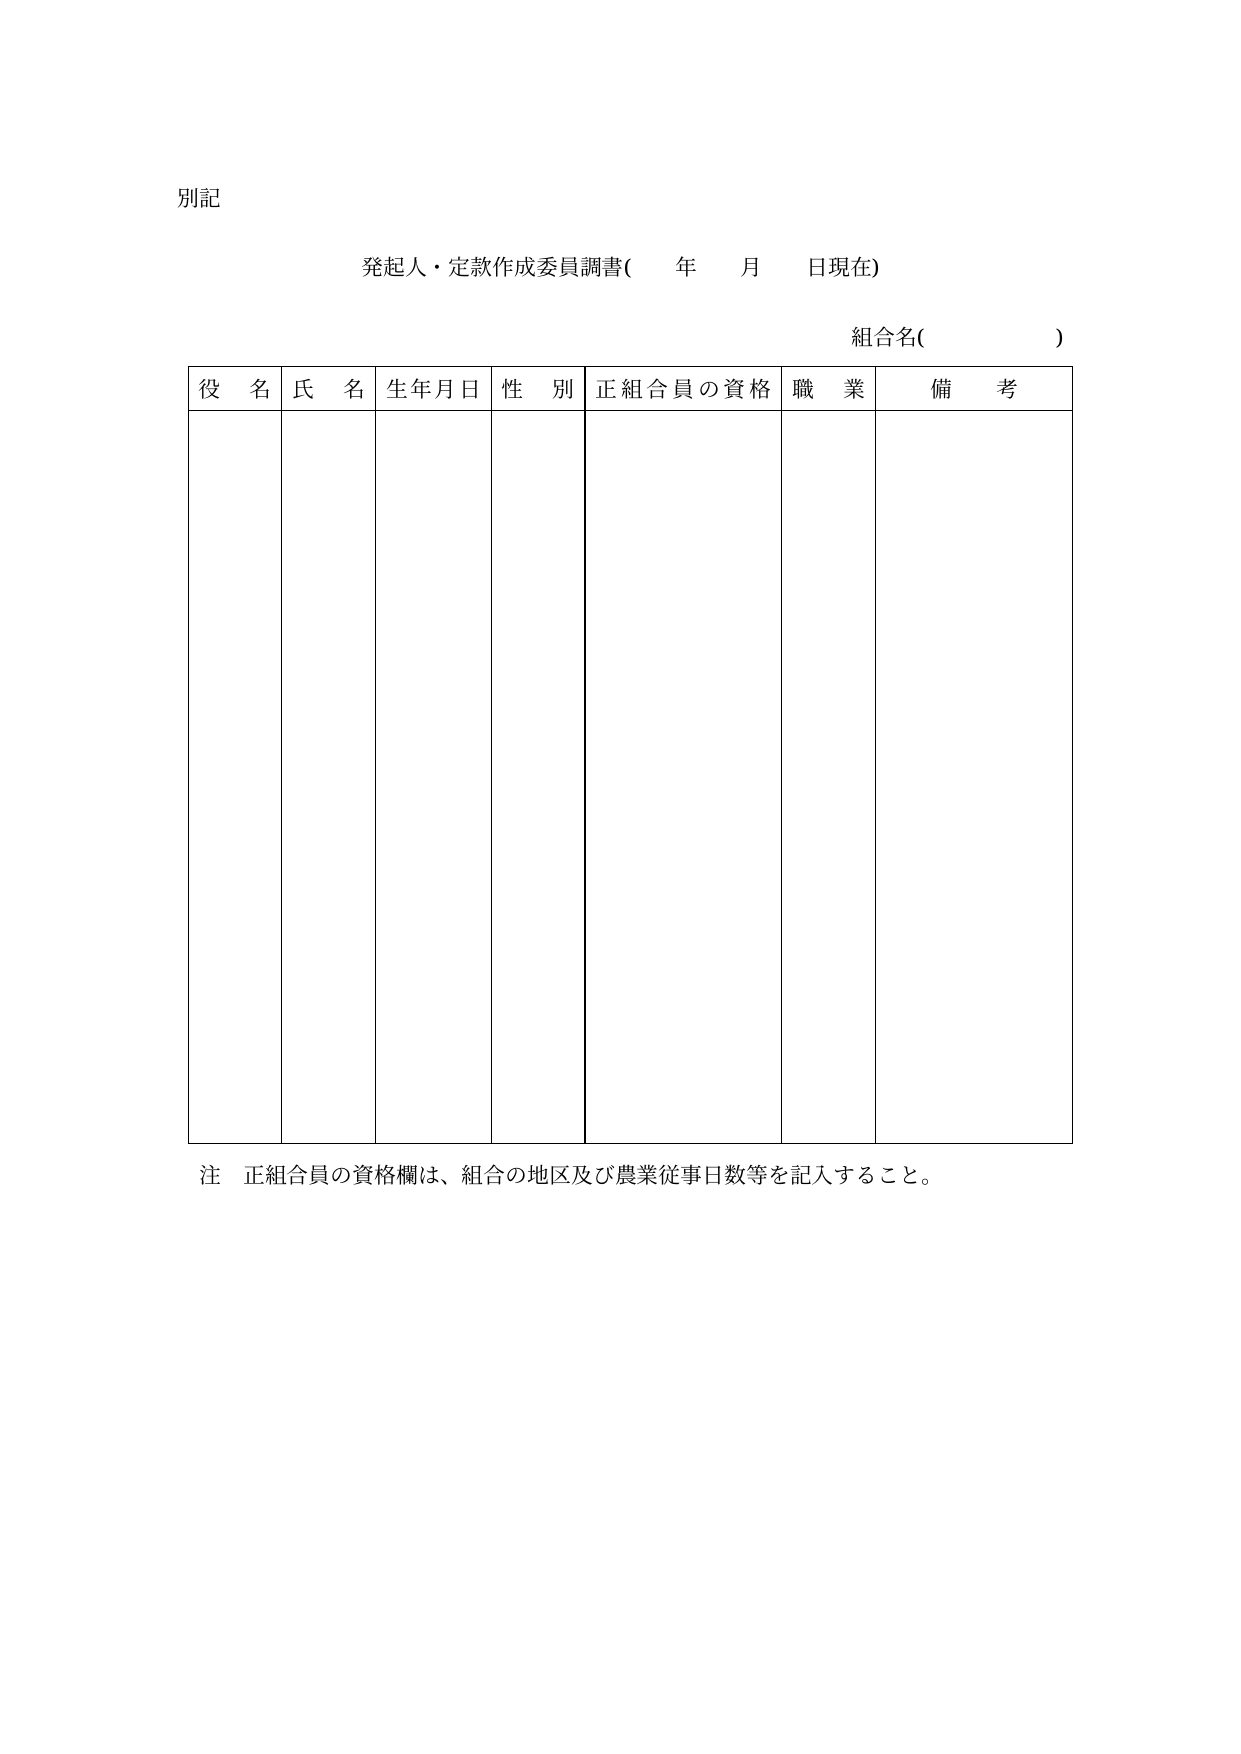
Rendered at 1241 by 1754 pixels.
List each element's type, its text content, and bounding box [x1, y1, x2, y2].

text 注 正組合員の資格欄は、組合の地区及び農業従事日数等を記入すること。 [177, 1156, 1063, 1191]
table_cell [189, 411, 281, 1143]
table_cell [282, 411, 375, 1143]
table_header 正組合員の資格 [586, 367, 781, 410]
text 組合名( ) [177, 319, 1063, 353]
table_cell [586, 411, 781, 1143]
table_cell [876, 411, 1072, 1143]
table_header 氏名 [282, 367, 375, 410]
table_cell [492, 411, 584, 1143]
table_cell [782, 411, 875, 1143]
table_header 生年月日 [376, 367, 491, 410]
table_cell [376, 411, 491, 1143]
table_header 役名 [189, 367, 281, 410]
text 別記 [177, 179, 1063, 214]
table_header 職業 [782, 367, 875, 410]
text 発起人・定款作成委員調書( 年 月 日現在) [177, 249, 1063, 284]
table_header 性別 [492, 367, 584, 410]
table_header 備考 [876, 367, 1072, 410]
